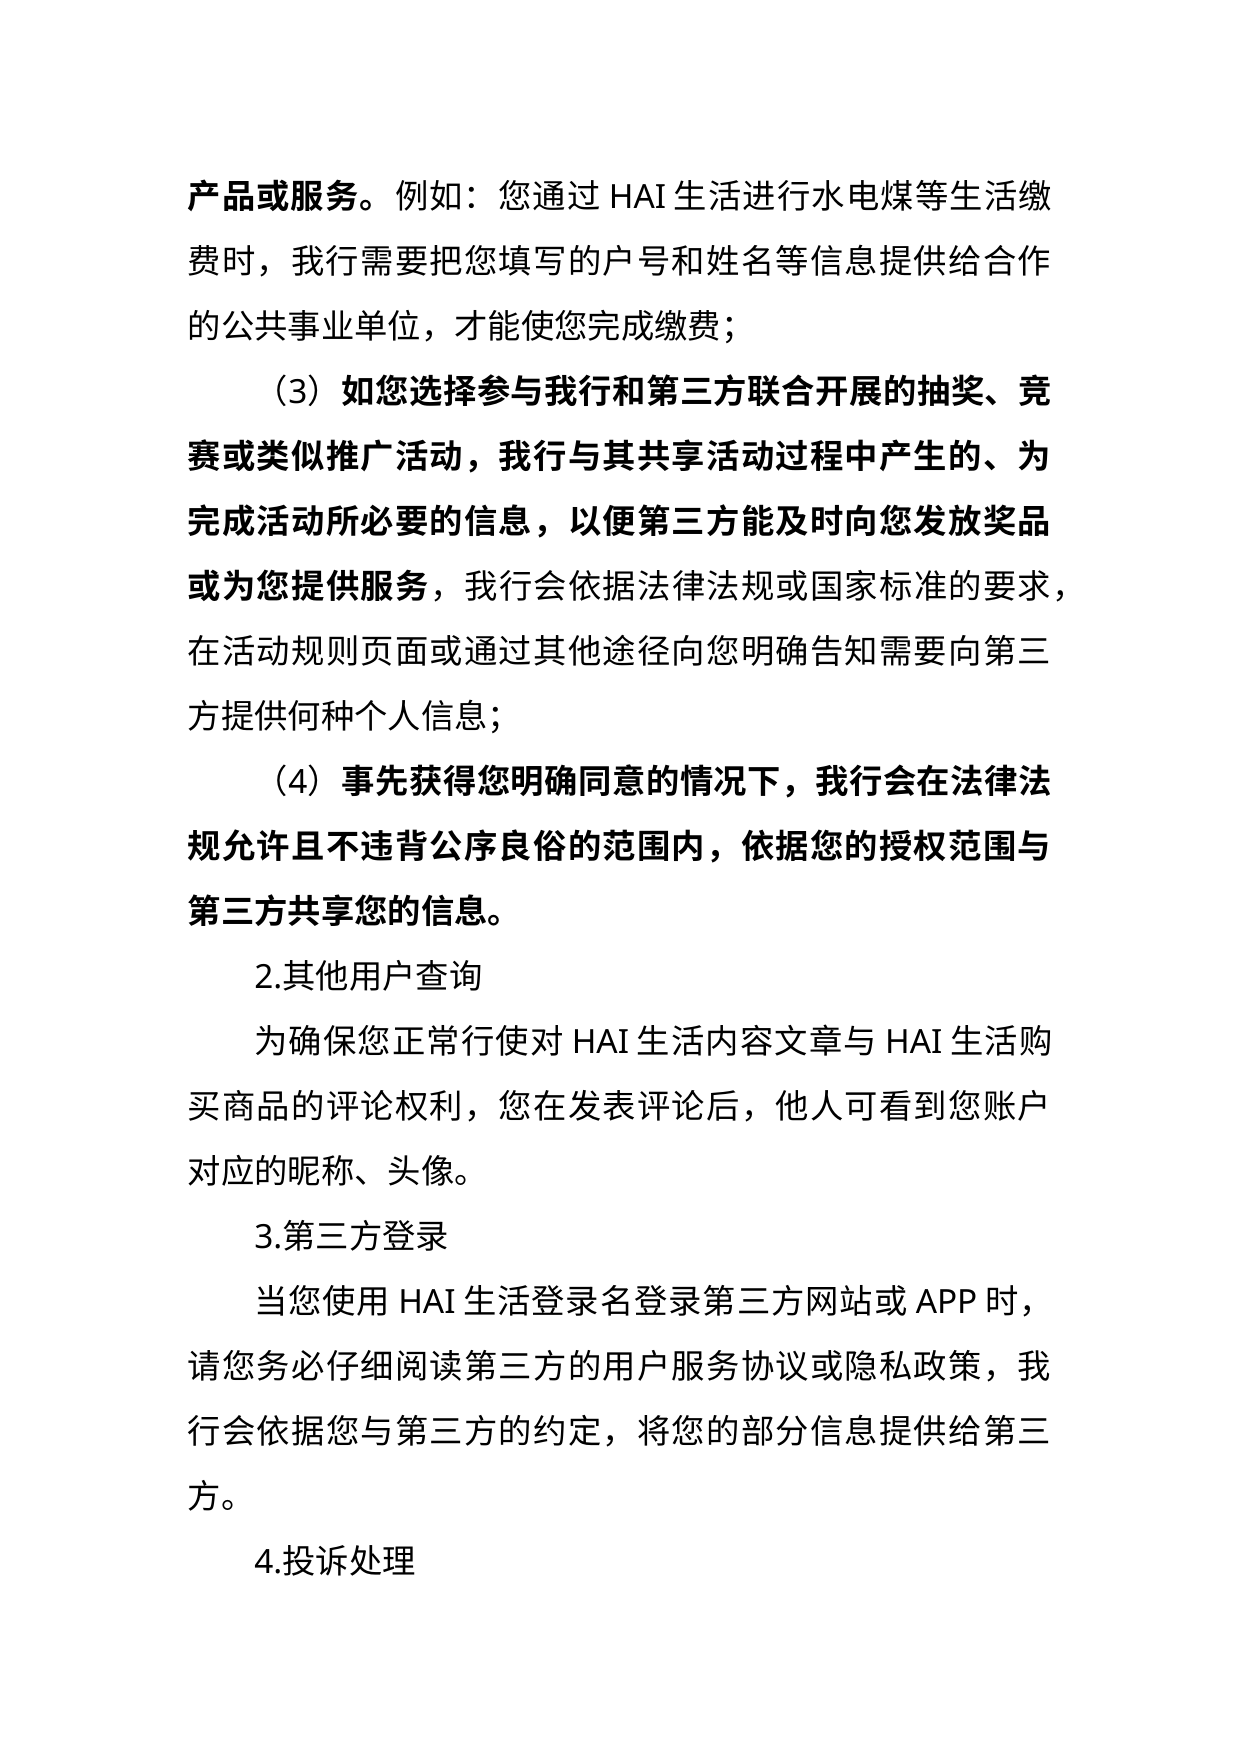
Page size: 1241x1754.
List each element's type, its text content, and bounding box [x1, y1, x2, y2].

list 为确保您正常行使对HAI生活内容文章与HAI生活购买商品的评论权利，您在发表评论后，他人可看到您账户对应的昵称、头像。 [187, 1007, 1053, 1202]
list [187, 162, 1053, 357]
list 2.其他用户查询 [187, 942, 1053, 1007]
list 4.投诉处理 [187, 1527, 1053, 1592]
list （4）事先获得您明确同意的情况下，我行会在法律法规允许且不违背公序良俗的范围内，依据您的授权范围与第三方共享您的信息。 [187, 747, 1053, 942]
list （3）如您选择参与我行和第三方联合开展的抽奖、竞赛或类似推广活动，我行与其共享活动过程中产生的、为完成活动所必要的信息，以便第三方能及时向您发放奖品或为您提供服务，我行会依据法律法规或国家标准的要求，在活动规则页面或通过其他途径向您明确告知需要向第三方提供何种个人信息； [187, 357, 1053, 747]
list 当您使用HAI生活登录名登录第三方网站或APP时，请您务必仔细阅读第三方的用户服务协议或隐私政策，我行会依据您与第三方的约定，将您的部分信息提供给第三方。 [187, 1267, 1053, 1527]
list 3.第三方登录 [187, 1202, 1053, 1267]
